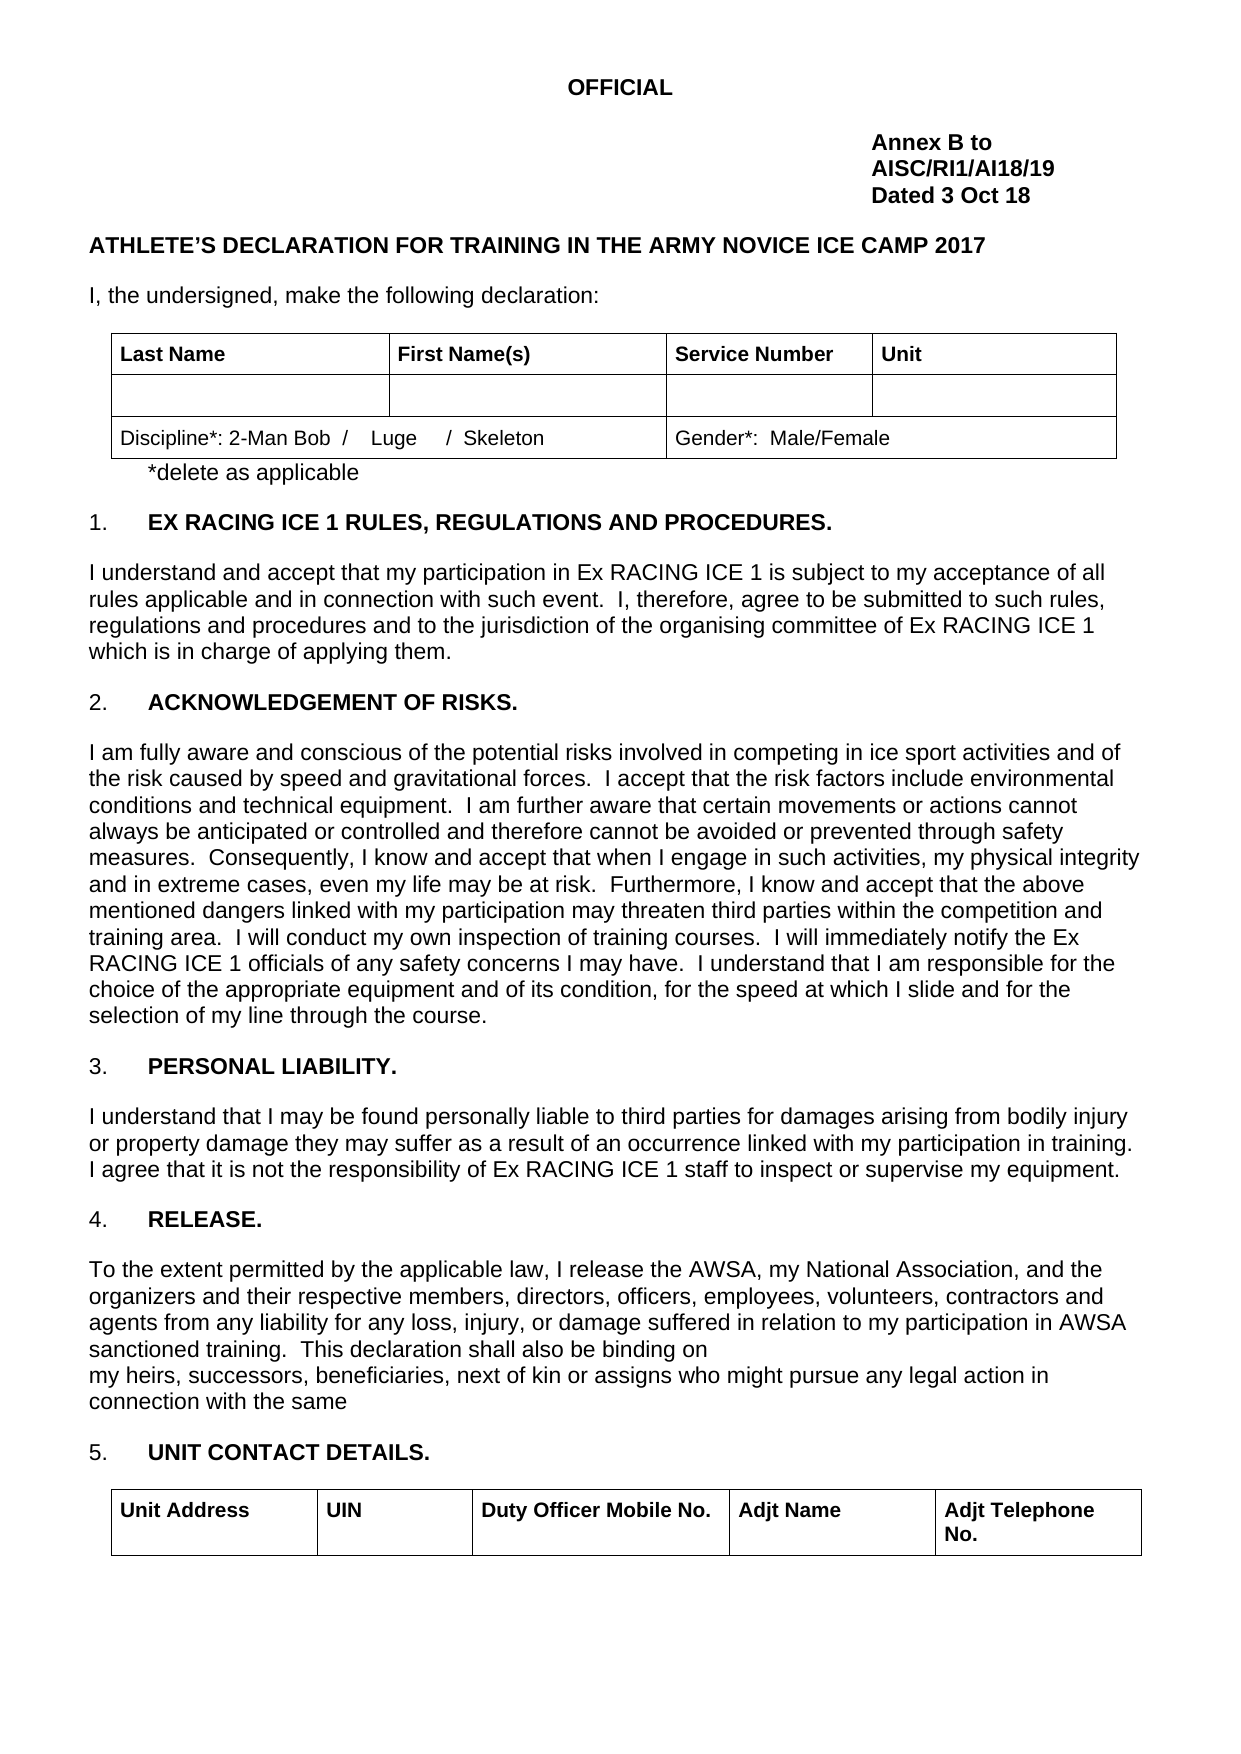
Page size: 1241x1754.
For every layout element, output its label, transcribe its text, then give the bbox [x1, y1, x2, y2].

table_cell [873, 375, 1116, 416]
text To the extent permitted by the applicable law, I release the AWSA, my National Association, and the organizers and their respective members, directors, officers, employees, volunteers, contractors and agents from any liability for any loss, injury, or damage suffered in relation to my participation in AWSA sanctioned training. This declaration shall also be binding on [89, 1256, 1152, 1362]
text I, the undersigned, make the following declaration: [89, 282, 1152, 309]
text 2. ACKNOWLEDGEMENT OF RISKS. [89, 689, 1152, 715]
text my heirs, successors, beneficiaries, next of kin or assigns who might pursue any legal action in connection with the same [89, 1362, 1152, 1414]
text *delete as applicable [89, 459, 1152, 485]
text I am fully aware and conscious of the potential risks involved in competing in ice sport activities and of the risk caused by speed and gravitational forces. I accept that the risk factors include environmental conditions and technical equipment. I am further aware that certain movements or actions cannot always be anticipated or controlled and therefore cannot be avoided or prevented through safety measures. Consequently, I know and accept that when I engage in such activities, my physical integrity and in extreme cases, even my life may be at risk. Furthermore, I know and accept that the above mentioned dangers linked with my participation may threaten third parties within the competition and training area. I will conduct my own inspection of training courses. I will immediately notify the Ex RACING ICE 1 officials of any safety concerns I may have. I understand that I am responsible for the choice of the appropriate equipment and of its condition, for the speed at which I slide and for the selection of my line through the course. [89, 739, 1152, 1029]
table_header Unit [873, 334, 1116, 374]
table_cell [390, 375, 666, 416]
table_header Last Name [112, 334, 389, 374]
table_cell [667, 375, 872, 416]
table_header Adjt Name [730, 1490, 935, 1554]
table_header Adjt Telephone No. [936, 1490, 1141, 1554]
table_header Service Number [667, 334, 872, 374]
text I understand that I may be found personally liable to third parties for damages arising from bodily injury or property damage they may suffer as a result of an occurrence linked with my participation in training. I agree that it is not the responsibility of Ex RACING ICE 1 staff to inspect or supervise my equipment. [89, 1103, 1152, 1182]
table_header Unit Address [112, 1490, 317, 1554]
table_header UIN [318, 1490, 472, 1554]
text AISC/RI1/AI18/19 [871, 155, 1152, 182]
table_cell Gender*: Male/Female [667, 417, 1116, 458]
text 4. RELEASE. [89, 1206, 1152, 1232]
text ATHLETE’S DECLARATION FOR TRAINING IN THE ARMY NOVICE ICE CAMP 2017 [89, 232, 1152, 258]
table_cell [112, 375, 389, 416]
text 1. EX RACING ICE 1 RULES, REGULATIONS AND PROCEDURES. [89, 509, 1152, 535]
table_cell Discipline*: 2-Man Bob / Luge / Skeleton [112, 417, 666, 458]
text 3. PERSONAL LIABILITY. [89, 1053, 1152, 1079]
text Dated 3 Oct 18 [871, 182, 1152, 208]
table_header Duty Officer Mobile No. [473, 1490, 729, 1554]
text Annex B to [871, 129, 1152, 155]
text I understand and accept that my participation in Ex RACING ICE 1 is subject to my acceptance of all rules applicable and in connection with such event. I, therefore, agree to be submitted to such rules, regulations and procedures and to the jurisdiction of the organising committee of Ex RACING ICE 1 which is in charge of applying them. [89, 559, 1152, 665]
table_header First Name(s) [390, 334, 666, 374]
text 5. UNIT CONTACT DETAILS. [89, 1438, 1152, 1465]
